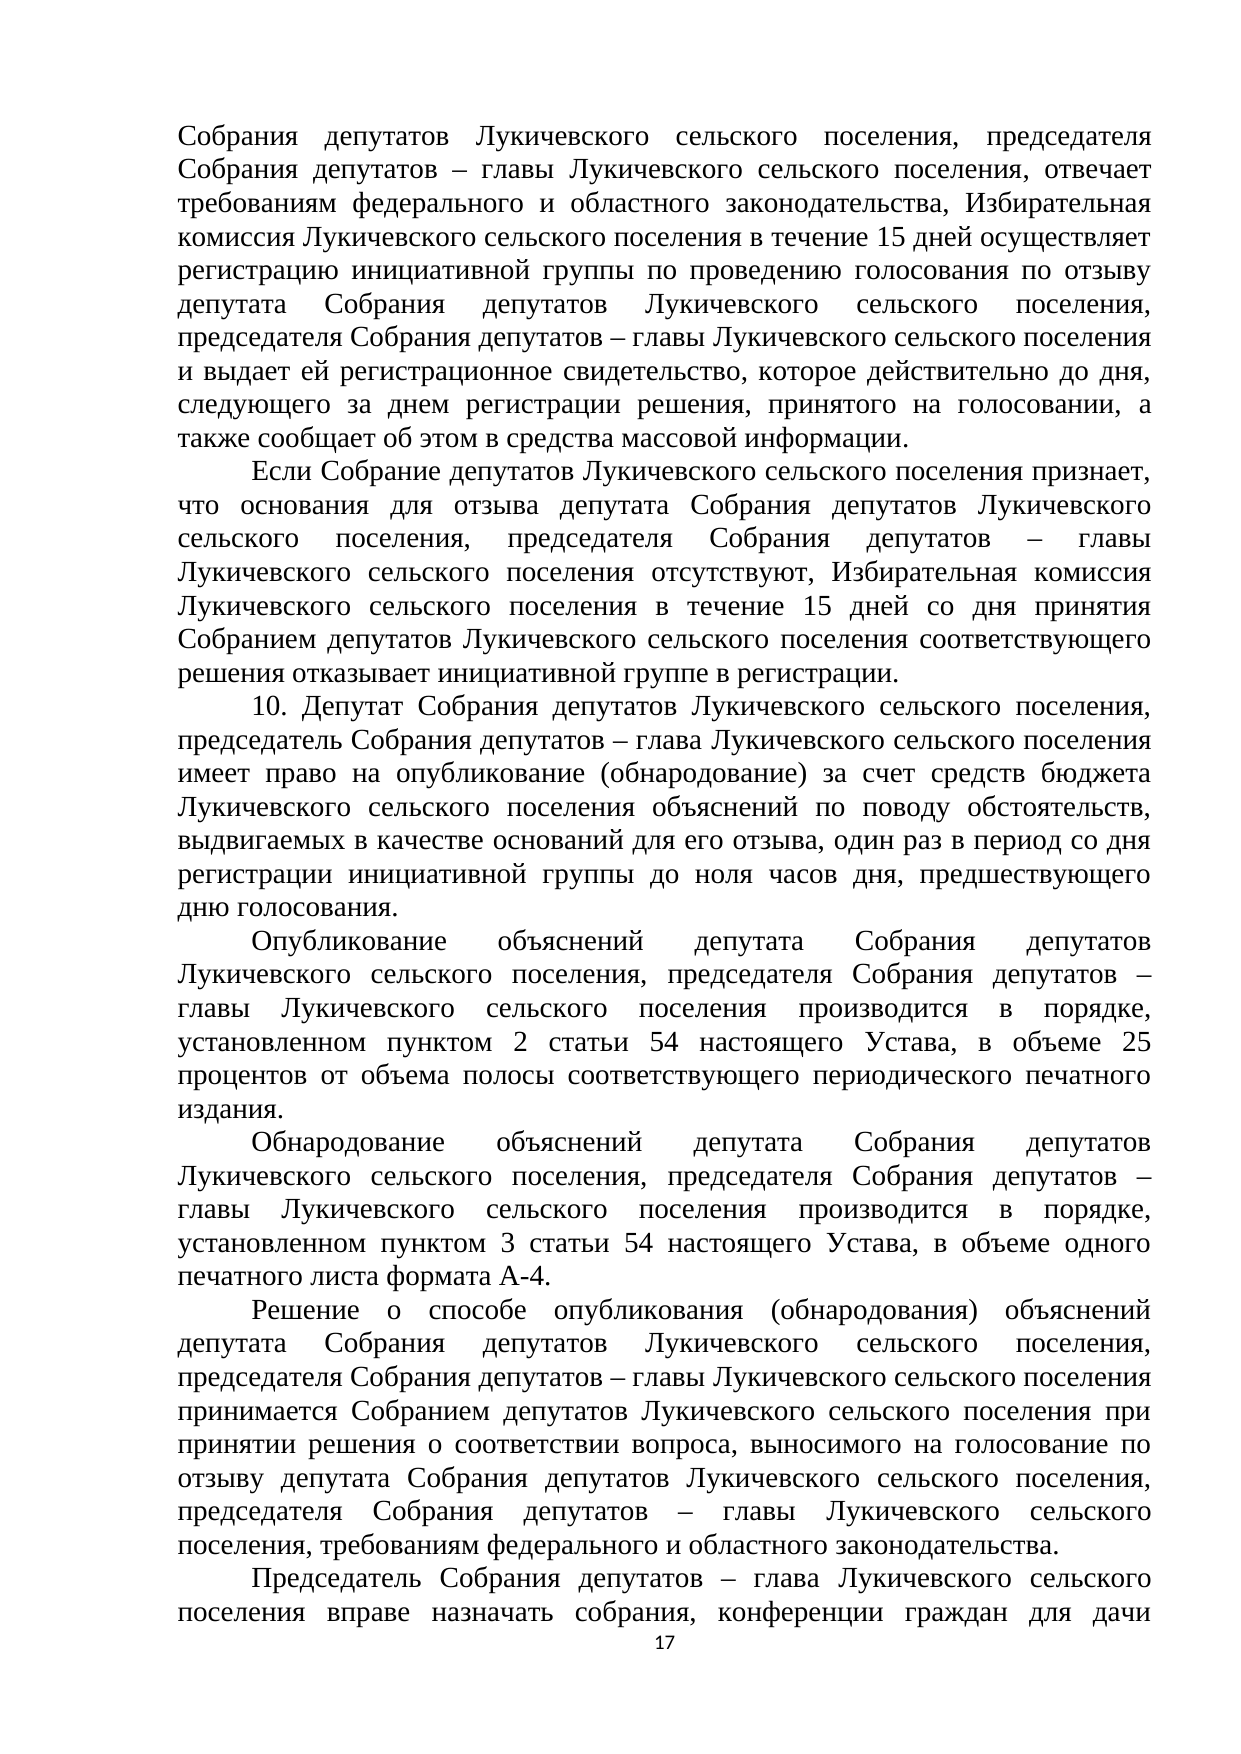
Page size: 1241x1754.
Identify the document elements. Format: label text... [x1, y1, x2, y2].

text Решение о способе опубликования (обнародования) объяснений депутата Собрания депутатов Лукичевского сельского поселения, председателя Собрания депутатов – главы Лукичевского сельского поселения принимается Собранием депутатов Лукичевского сельского поселения при принятии решения о соответствии вопроса, выносимого на голосование по отзыву депутата Собрания депутатов Лукичевского сельского поселения, председателя Собрания депутатов – главы Лукичевского сельского поселения, требованиям федерального и областного законодательства. [177, 1292, 1152, 1560]
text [177, 1560, 1152, 1627]
text Опубликование объяснений депутата Собрания депутатов Лукичевского сельского поселения, председателя Собрания депутатов – главы Лукичевского сельского поселения производится в порядке, установленном пунктом 2 статьи 54 настоящего Устава, в объеме 25 процентов от объема полосы соответствующего периодического печатного издания. [177, 923, 1152, 1124]
text 10. Депутат Собрания депутатов Лукичевского сельского поселения, председатель Собрания депутатов – глава Лукичевского сельского поселения имеет право на опубликование (обнародование) за счет средств бюджета Лукичевского сельского поселения объяснений по поводу обстоятельств, выдвигаемых в качестве оснований для его отзыва, один раз в период со дня регистрации инициативной группы до ноля часов дня, предшествующего дню голосования. [177, 688, 1152, 923]
text Обнародование объяснений депутата Собрания депутатов Лукичевского сельского поселения, председателя Собрания депутатов – главы Лукичевского сельского поселения производится в порядке, установленном пунктом 3 статьи 54 настоящего Устава, в объеме одного печатного листа формата А-4. [177, 1124, 1152, 1292]
text Если Собрание депутатов Лукичевского сельского поселения признает, что основания для отзыва депутата Собрания депутатов Лукичевского сельского поселения, председателя Собрания депутатов – главы Лукичевского сельского поселения отсутствуют, Избирательная комиссия Лукичевского сельского поселения в течение 15 дней со дня принятия Собранием депутатов Лукичевского сельского поселения соответствующего решения отказывает инициативной группе в регистрации. [177, 453, 1152, 688]
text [177, 118, 1152, 453]
